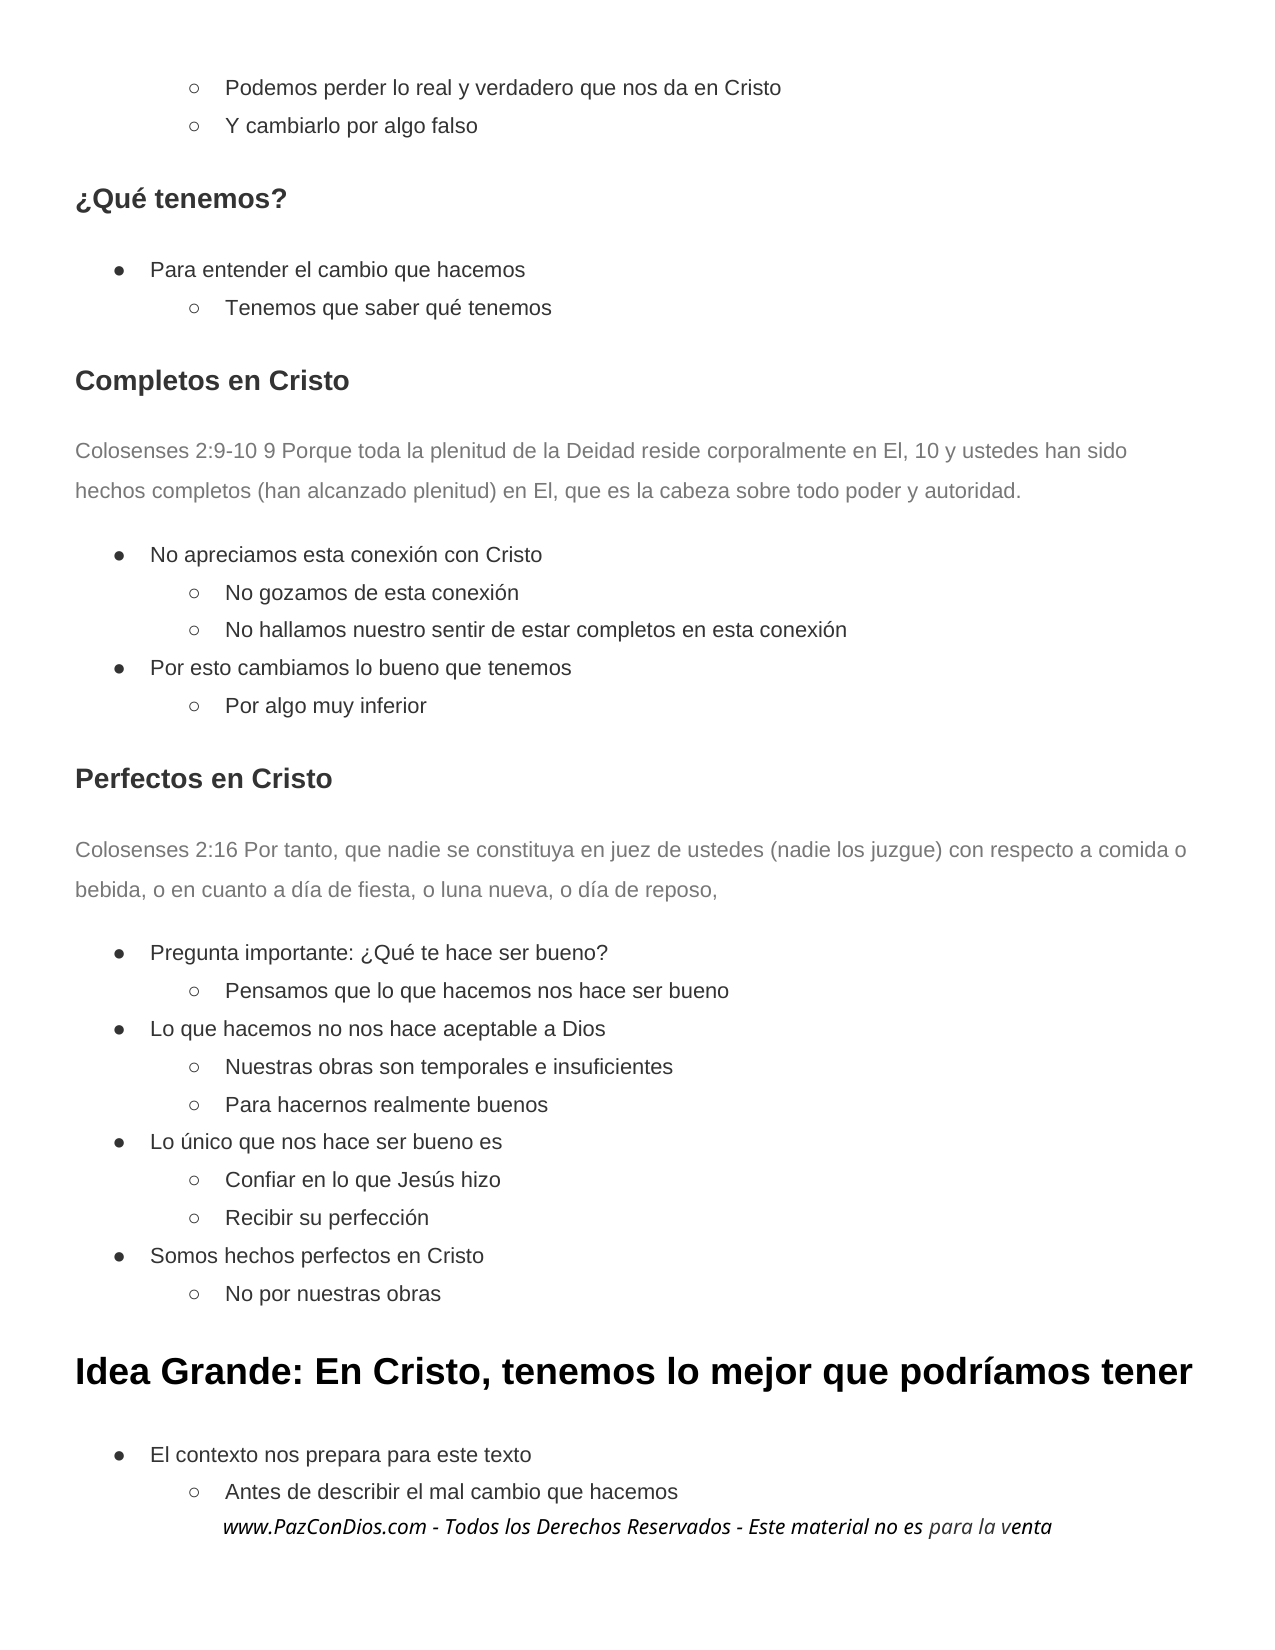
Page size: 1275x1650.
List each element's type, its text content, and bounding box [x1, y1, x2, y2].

list Por algo muy inferior [225, 693, 1200, 718]
list No gozamos de esta conexión [187, 579, 1200, 605]
list Lo único que nos hace ser bueno es [150, 1129, 1200, 1154]
text Colosenses 2:16 Por tanto, que nadie se constituya en juez de ustedes (nadie los juzgue) con respecto a comida o bebida, o en cuanto a día de fiesta, o luna nueva, o día de reposo, [75, 837, 1200, 902]
subtitle ¿Qué tenemos? [75, 182, 1200, 214]
list Confiar en lo que Jesús hizo [225, 1167, 1200, 1192]
list El contexto nos prepara para este texto [150, 1441, 1200, 1467]
list Lo que hacemos no nos hace aceptable a Dios [150, 1016, 1200, 1041]
list No por nuestras obras [225, 1281, 1200, 1306]
list Recibir su perfección [225, 1205, 1200, 1230]
list Pregunta importante: ¿Qué te hace ser bueno? [150, 940, 1200, 965]
list Podemos perder lo real y verdadero que nos da en Cristo [225, 75, 1200, 100]
list Para entender el cambio que hacemos [150, 257, 1200, 282]
list Antes de describir el mal cambio que hacemos [225, 1479, 1200, 1504]
list Somos hechos perfectos en Cristo [150, 1243, 1200, 1268]
subtitle Completos en Cristo [75, 363, 1200, 396]
list Nuestras obras son temporales e insuficientes [225, 1054, 1200, 1079]
list Para hacernos realmente buenos [225, 1091, 1200, 1117]
list Por esto cambiamos lo bueno que tenemos [150, 655, 1200, 680]
list Tenemos que saber qué tenemos [225, 294, 1200, 319]
list No apreciamos esta conexión con Cristo [150, 542, 1200, 567]
list Pensamos que lo que hacemos nos hace ser bueno [225, 978, 1200, 1003]
subtitle Perfectos en Cristo [75, 762, 1200, 794]
text Colosenses 2:9-10 9 Porque toda la plenitud de la Deidad reside corporalmente en El, 10 y ustedes han sido hechos completos (han alcanzado plenitud) en El, que es la cabeza sobre todo poder y autoridad. [75, 438, 1200, 504]
list No hallamos nuestro sentir de estar completos en esta conexión [225, 617, 1200, 642]
subtitle Idea Grande: En Cristo, tenemos lo mejor que podríamos tener [75, 1349, 1200, 1393]
list Y cambiarlo por algo falso [225, 113, 1200, 138]
